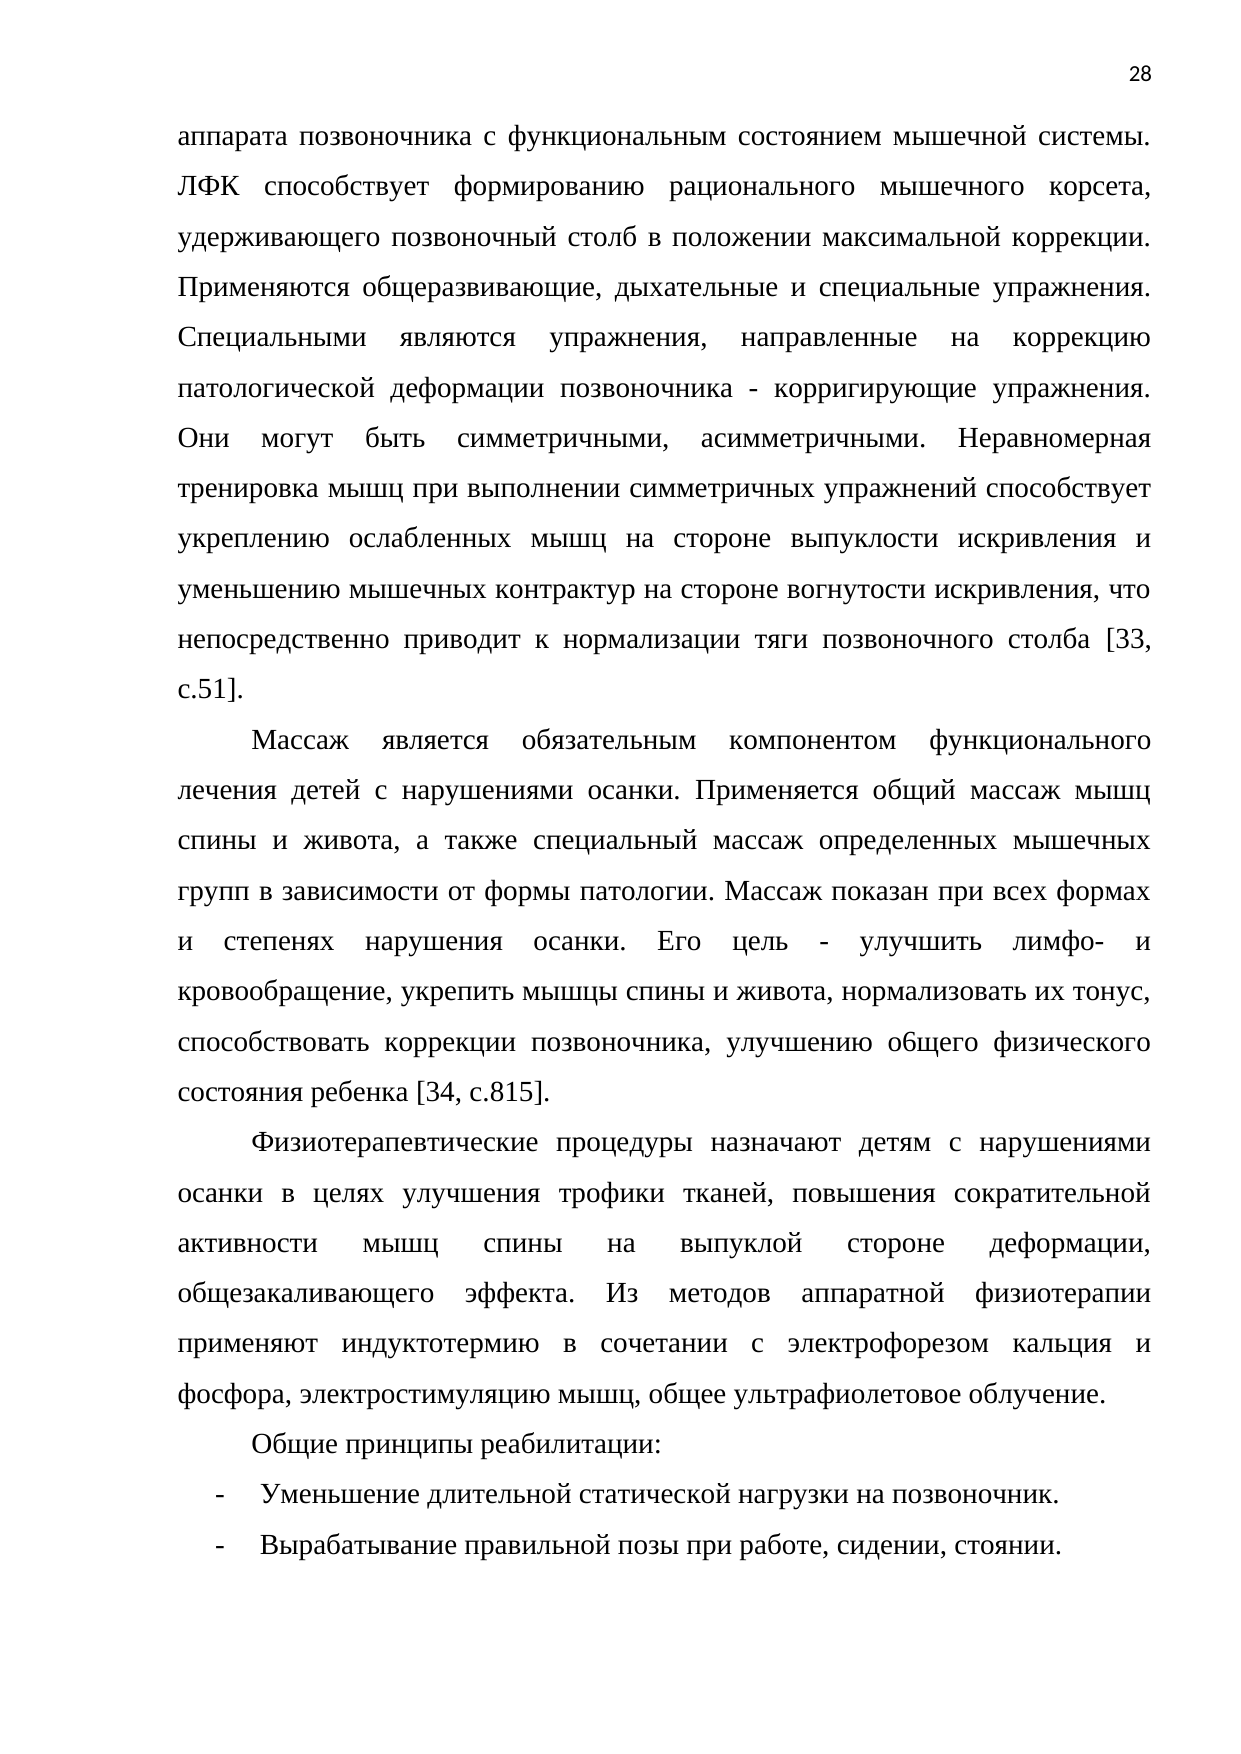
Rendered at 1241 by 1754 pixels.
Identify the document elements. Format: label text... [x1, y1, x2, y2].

text Массаж является обязательным компонентом функционального лечения детей с нарушениями осанки. Применяется общий массаж мышц спины и живота, а также специальный массаж определенных мышечных групп в зависимости от формы патологии. Массаж показан при всех формах и степенях нарушения осанки. Его цель - улучшить лимфо- и кровообращение, укрепить мышцы спины и живота, нормализовать их тонус, способствовать коррекции позвоночника, улучшению o6щего физического состояния ребенка [34, с.815]. [177, 722, 1152, 1108]
text Общие принципы реабилитации: [177, 1426, 1152, 1460]
list Вырабатывание правильной позы при работе, сидении, стоянии. [215, 1527, 1152, 1560]
text Физиотерапевтические процедуры назначают детям с нарушениями осанки в целях улучшения трофики тканей, повышения сократительной активности мышц спины на выпуклой стороне деформации, общезакаливающего эффекта. Из методов аппаратной физиотерапии применяют индуктотермию в сочетании с электрофорезом кальция и фосфора, электростимуляцию мышц, общее ультрафиолетовое облучение. [177, 1124, 1152, 1409]
list Уменьшение длительной статической нагрузки на позвоночник. [215, 1477, 1152, 1510]
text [177, 118, 1152, 705]
